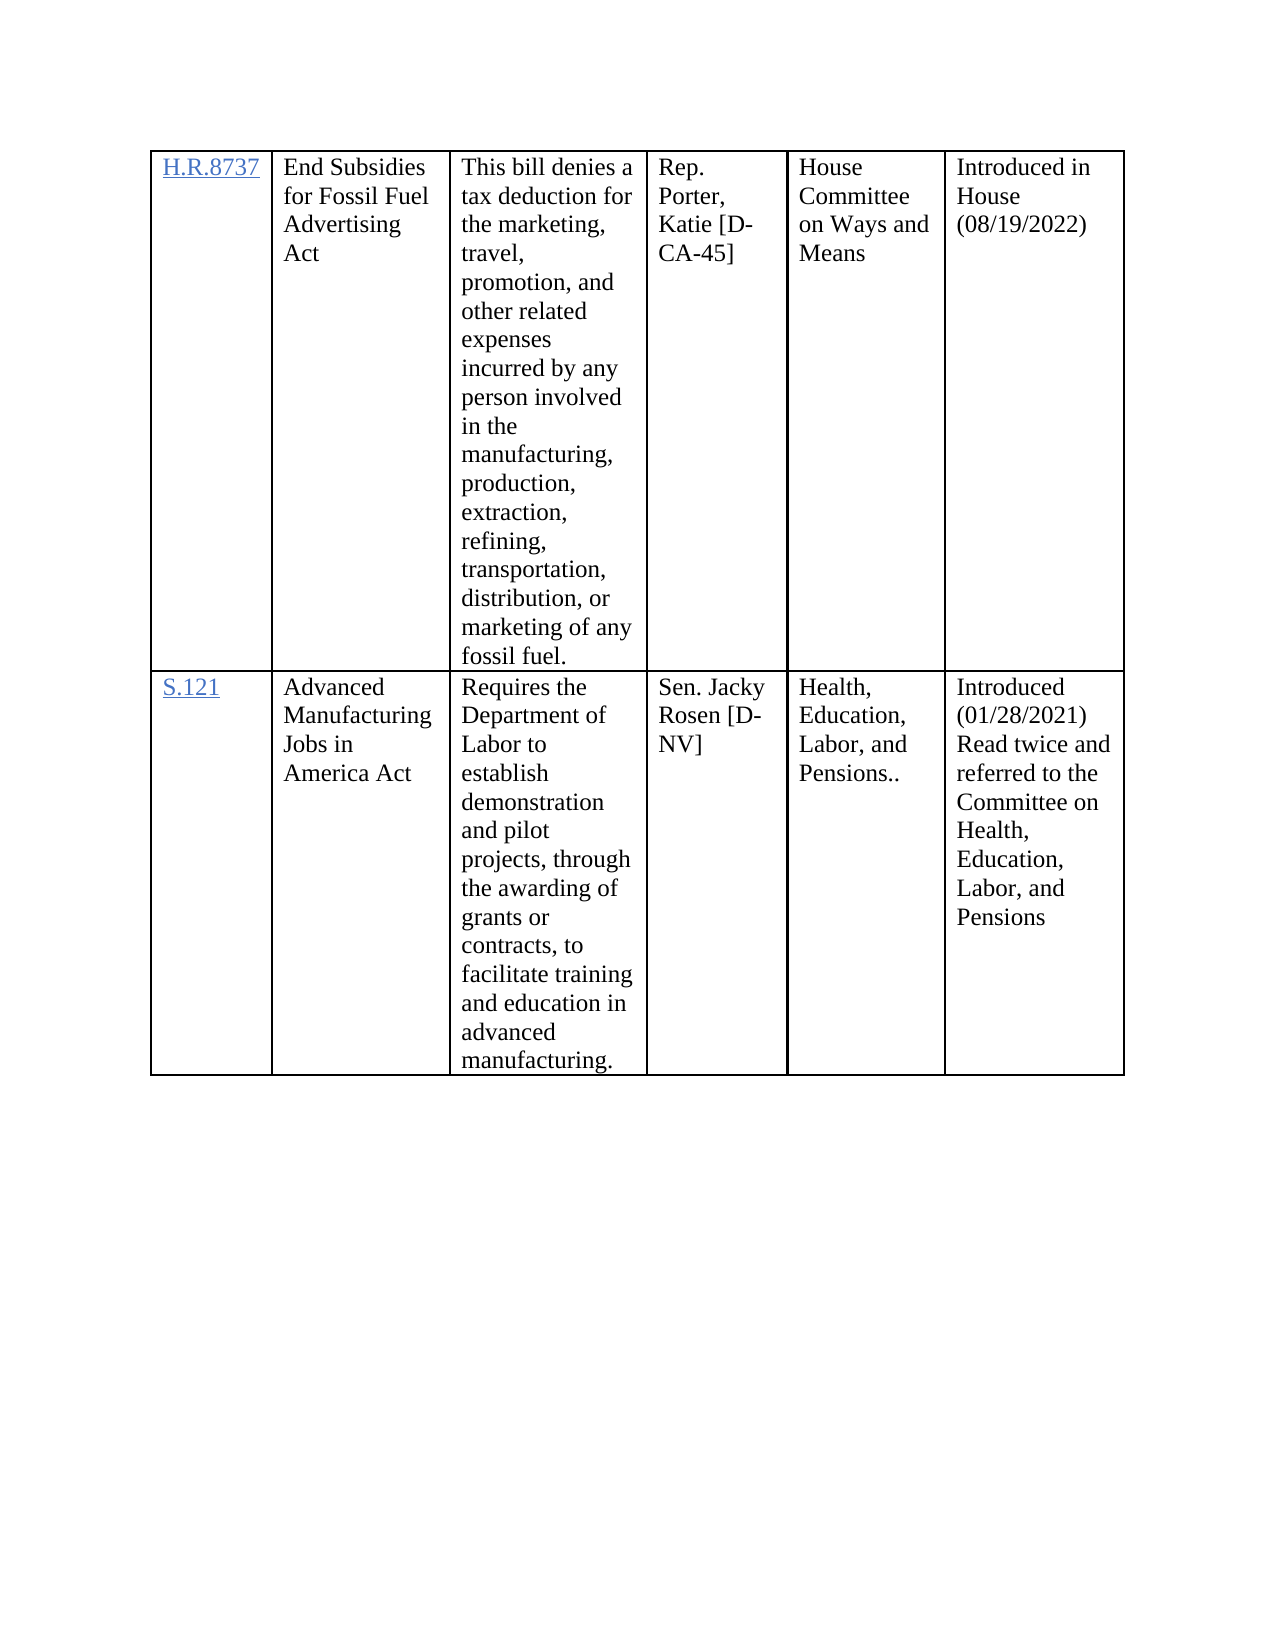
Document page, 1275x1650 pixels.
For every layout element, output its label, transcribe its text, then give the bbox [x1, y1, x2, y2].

table_cell Sen. Jacky Rosen [D-NV] [648, 672, 786, 1074]
table_cell This bill denies a tax deduction for the marketing, travel, promotion, and other related expenses incurred by any person involved in the manufacturing, production, extraction, refining, transportation, distribution, or marketing of any fossil fuel. [451, 152, 646, 669]
table_cell Health, Education, Labor, and Pensions.. [789, 672, 944, 1074]
table_cell S.121 [152, 672, 271, 1074]
table_cell Advanced Manufacturing Jobs in America Act [273, 672, 449, 1074]
table_cell Introduced in House (08/19/2022) [946, 152, 1123, 669]
table_cell Requires the Department of Labor to establish demonstration and pilot projects, through the awarding of grants or contracts, to facilitate training and education in advanced manufacturing. [451, 672, 646, 1074]
table_cell End Subsidies for Fossil Fuel Advertising Act [273, 152, 449, 669]
table_cell House Committee on Ways and Means [789, 152, 944, 669]
table_cell H.R.8737 [152, 152, 271, 669]
table_cell Rep. Porter, Katie [D-CA-45] [648, 152, 786, 669]
table_cell Introduced (01/28/2021) Read twice and referred to the Committee on Health, Education, Labor, and Pensions [946, 672, 1123, 1074]
